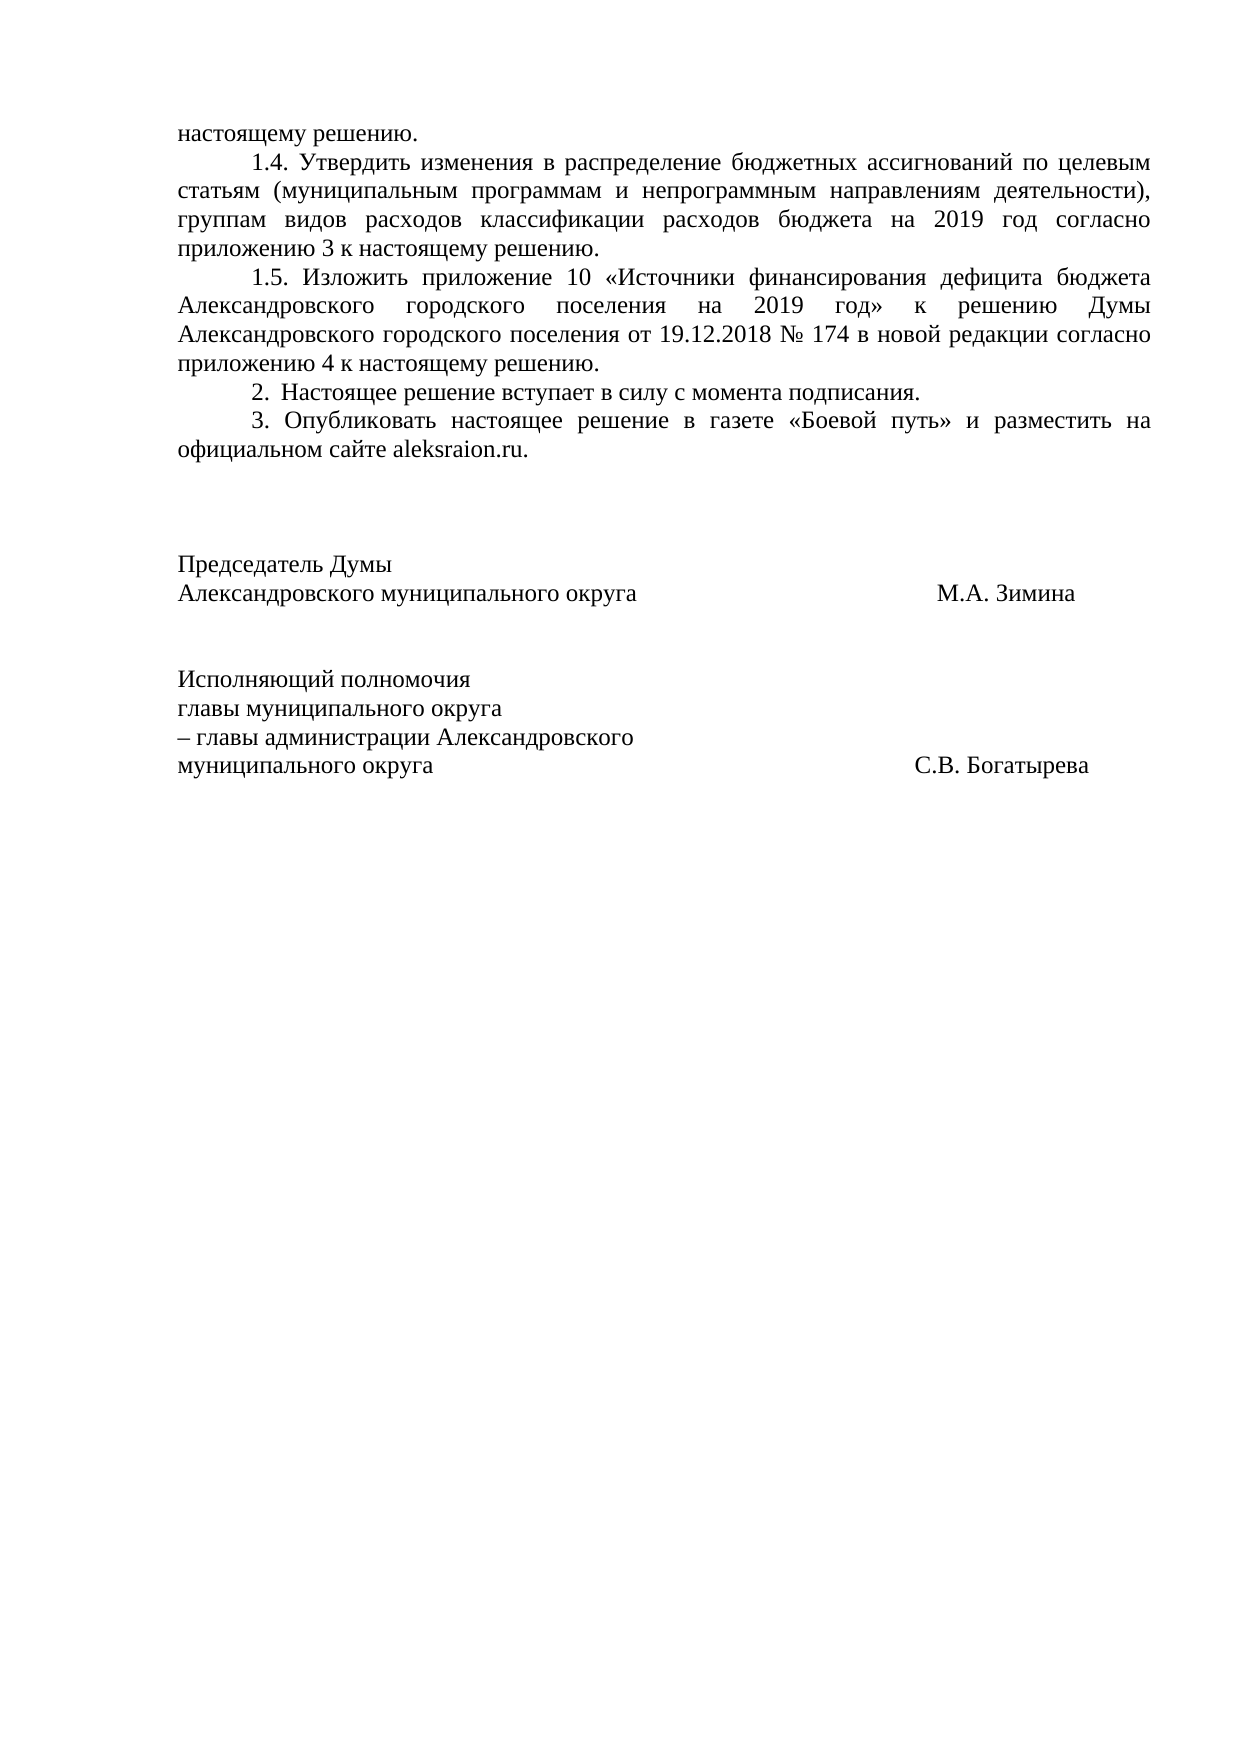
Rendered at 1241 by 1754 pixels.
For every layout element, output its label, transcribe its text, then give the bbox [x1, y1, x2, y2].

text Исполняющий полномочия [177, 664, 1152, 693]
text муниципального округа С.В. Богатырева [177, 751, 1152, 779]
text 1.5. Изложить приложение 10 «Источники финансирования дефицита бюджета Александровского городского поселения на 2019 год» к решению Думы Александровского городского поселения от 19.12.2018 № 174 в новой редакции согласно приложению 4 к настоящему решению. [177, 262, 1152, 377]
text главы муниципального округа [177, 693, 1152, 722]
text Председатель Думы [177, 549, 1152, 578]
text 3. Опубликовать настоящее решение в газете «Боевой путь» и разместить на официальном сайте aleksraion.ru. [177, 406, 1152, 463]
text 1.4. Утвердить изменения в распределение бюджетных ассигнований по целевым статьям (муниципальным программам и непрограммным направлениям деятельности), группам видов расходов классификации расходов бюджета на 2019 год согласно приложению 3 к настоящему решению. [177, 147, 1152, 262]
text Александровского муниципального округа М.А. Зимина [177, 578, 1152, 607]
text – главы администрации Александровского [177, 722, 1152, 751]
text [177, 118, 1152, 147]
text 2. Настоящее решение вступает в силу с момента подписания. [177, 377, 1152, 406]
